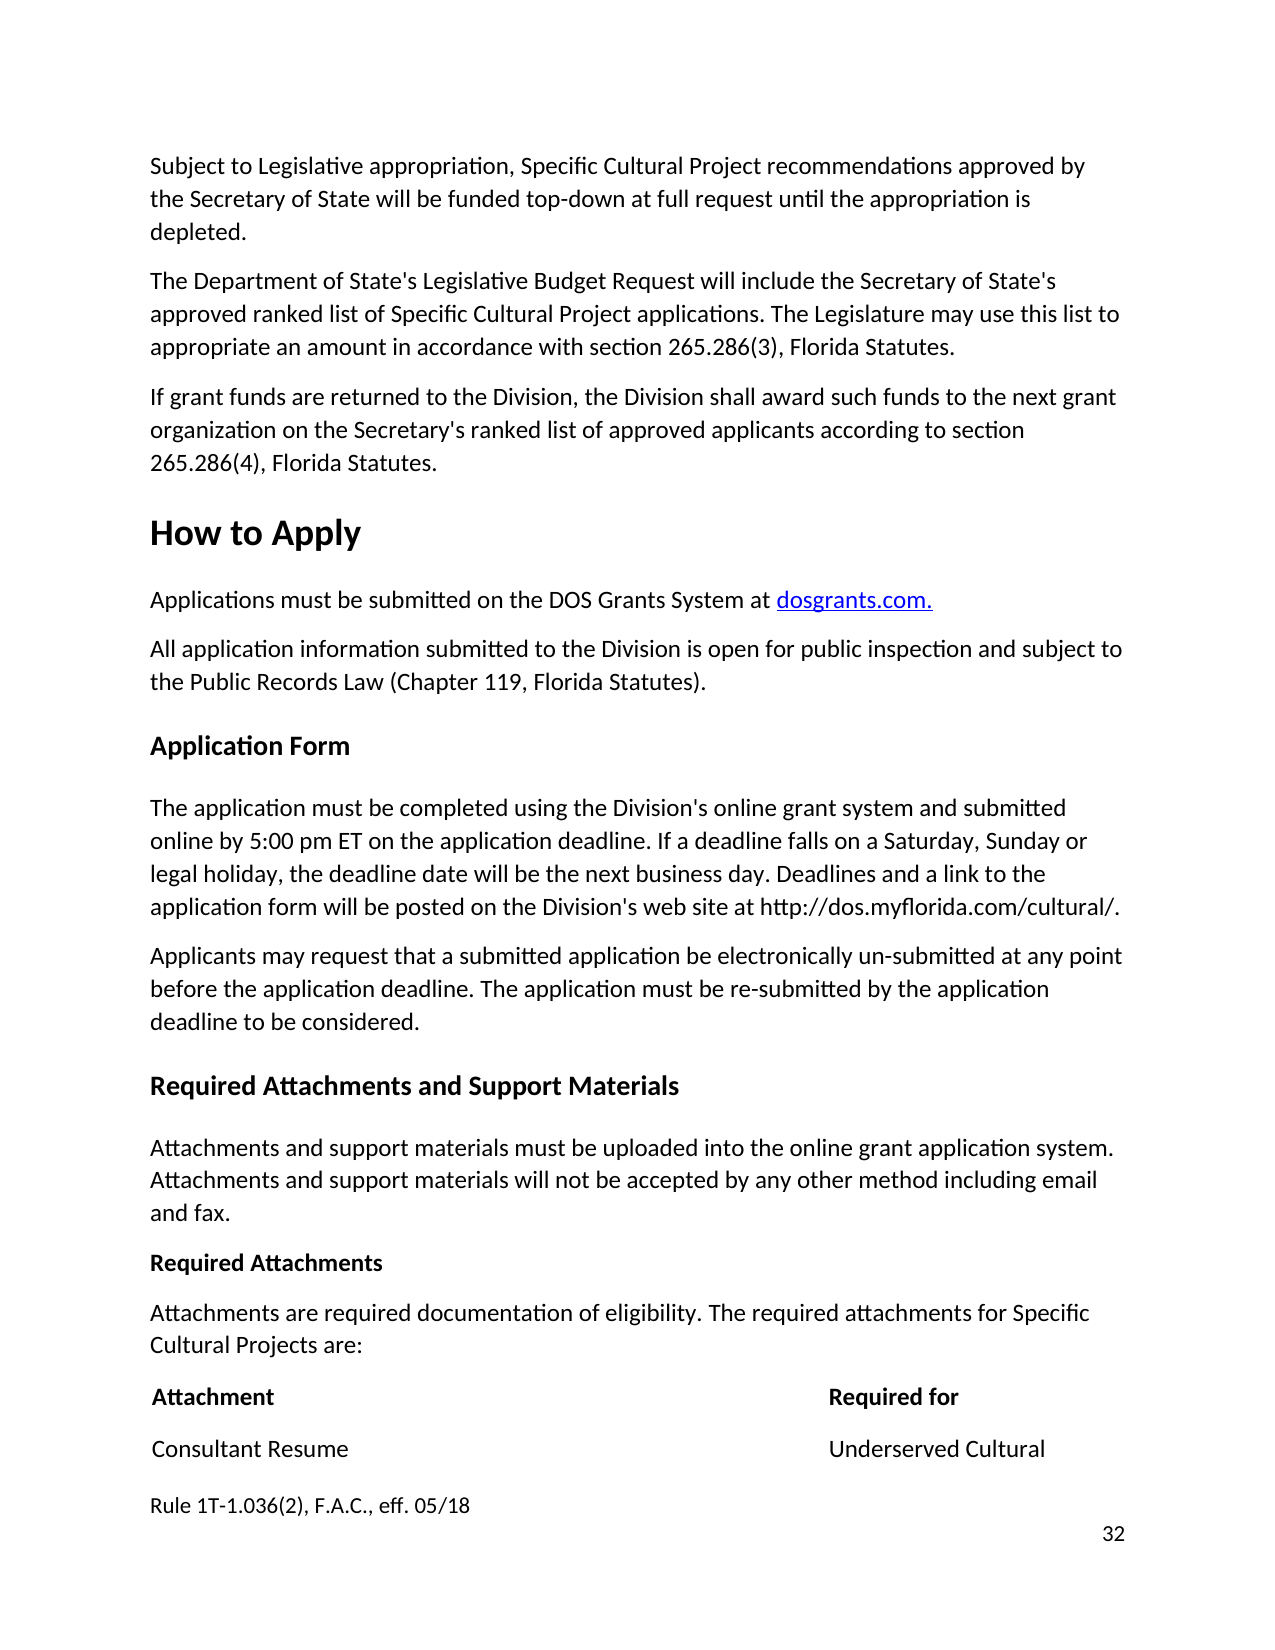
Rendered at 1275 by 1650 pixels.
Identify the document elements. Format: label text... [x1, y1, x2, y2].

subtitle Required Attachments and Support Materials [150, 1068, 1125, 1102]
text Applications must be submitted on the DOS Grants System at dosgrants.com. [150, 584, 1125, 614]
text Attachments are required documentation of eligibility. The required attachments for Specific Cultural Projects are: [150, 1297, 1125, 1360]
text All application information submitted to the Division is open for public inspection and subject to the Public Records Law (Chapter 119, Florida Statutes). [150, 633, 1125, 697]
text The Department of State's Legislative Budget Request will include the Secretary of State's approved ranked list of Specific Cultural Project applications. The Legislature may use this list to appropriate an amount in accordance with section 265.286(3), Florida Statutes. [150, 265, 1125, 362]
text Required Attachments [150, 1247, 1125, 1278]
text The application must be completed using the Division's online grant system and submitted online by 5:00 pm ET on the application deadline. If a deadline falls on a Saturday, Sunday or legal holiday, the deadline date will be the next business day. Deadlines and a link to the application form will be posted on the Division's web site at http://dos.myflorida.com/cultural/. [150, 792, 1125, 921]
subtitle Application Form [150, 728, 1125, 763]
text Applicants may request that a submitted application be electronically un-submitted at any point before the application deadline. The application must be re-submitted by the application deadline to be considered. [150, 940, 1125, 1037]
text Subject to Legislative appropriation, Specific Cultural Project recommendations approved by the Secretary of State will be funded top-down at full request until the appropriation is depleted. [150, 150, 1125, 246]
text Attachments and support materials must be uploaded into the online grant application system. Attachments and support materials will not be accepted by any other method including email and fax. [150, 1132, 1125, 1228]
subtitle How to Apply [150, 509, 1125, 554]
text If grant funds are returned to the Division, the Division shall award such funds to the next grant organization on the Secretary's ranked list of approved applicants according to section 265.286(4), Florida Statutes. [150, 381, 1125, 477]
table_cell Consultant Resume [150, 1432, 827, 1484]
table_header Attachment [150, 1379, 827, 1432]
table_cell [827, 1432, 1125, 1484]
table_header Required for [827, 1379, 1125, 1432]
